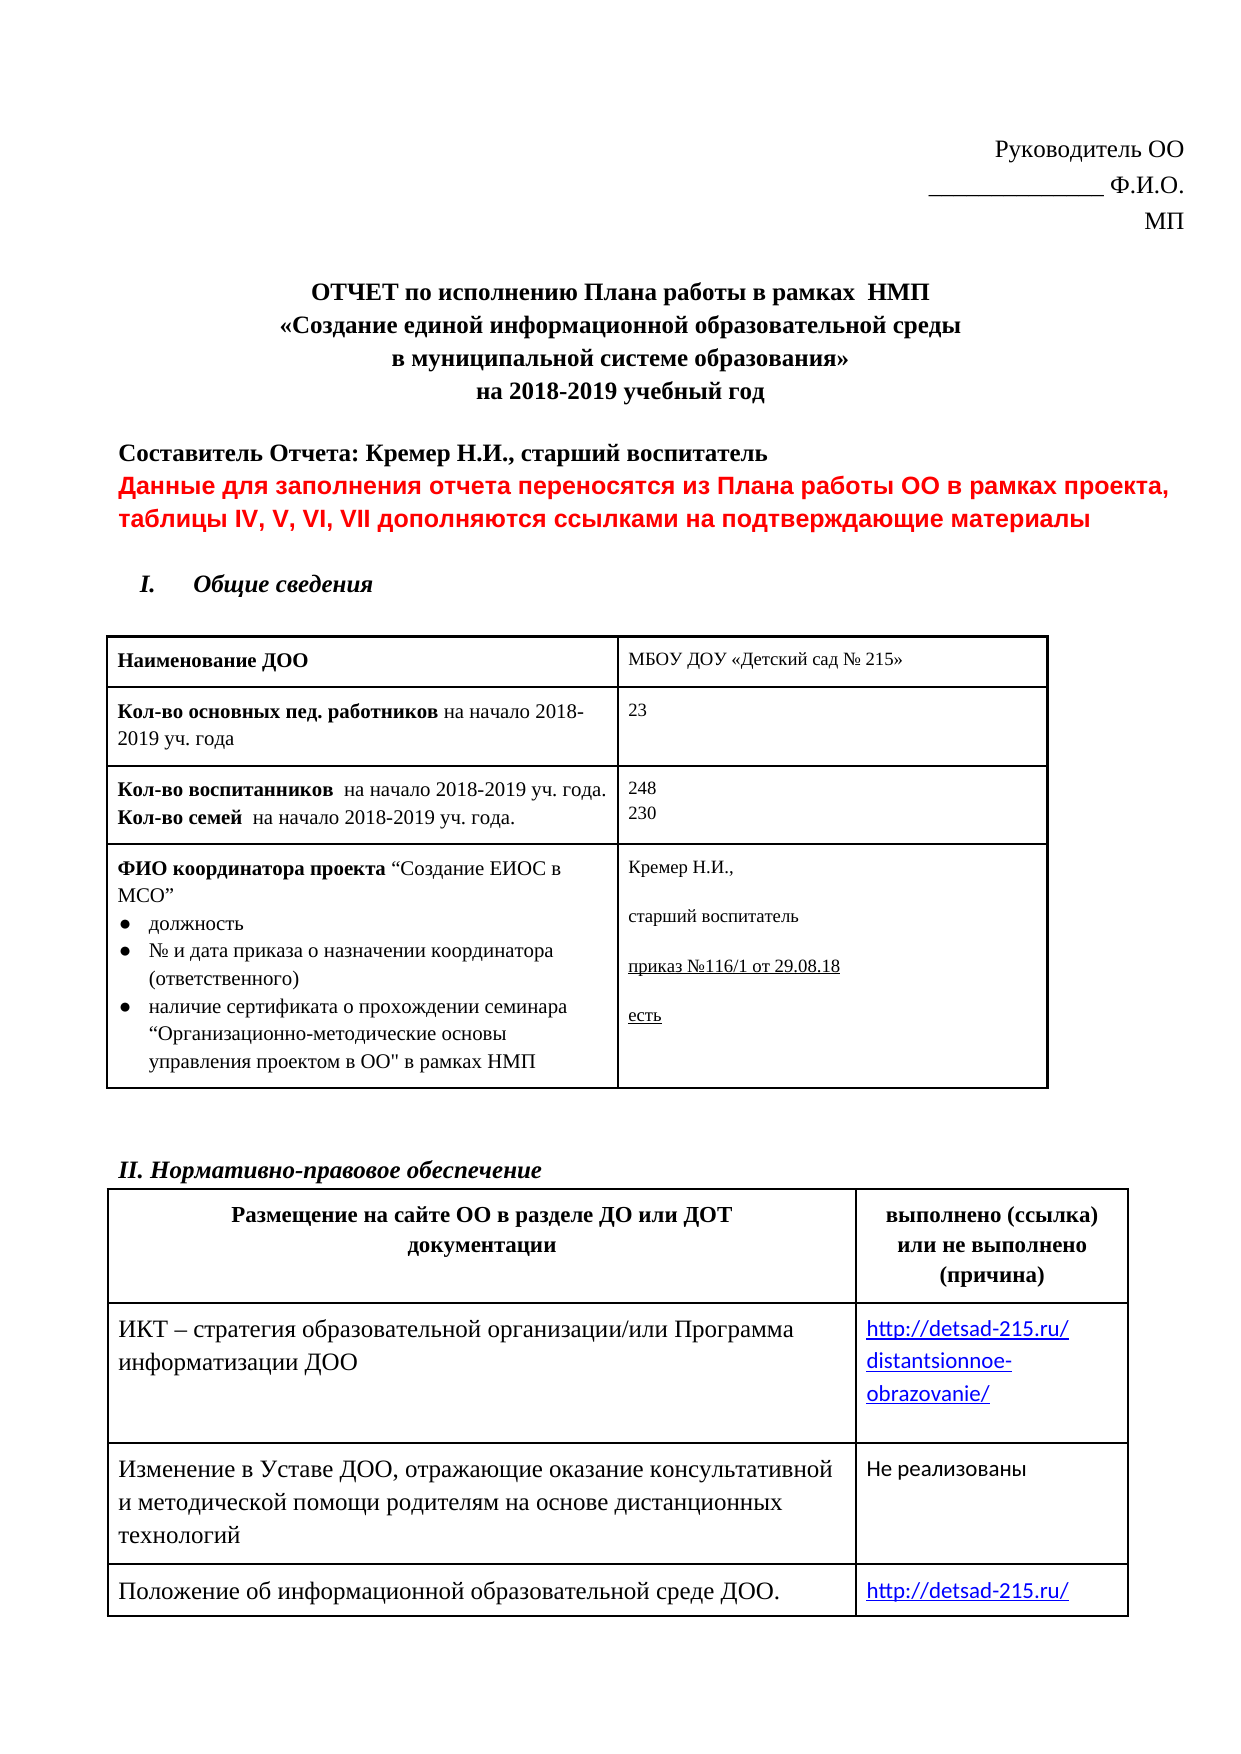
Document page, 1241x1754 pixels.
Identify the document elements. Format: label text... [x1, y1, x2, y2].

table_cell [109, 1565, 855, 1615]
text Составитель Отчета: Кремер Н.И., старший воспитатель [118, 438, 1181, 467]
table_cell Кремер Н.И., старший воспитатель приказ №116/1 от 29.08.18 есть [619, 845, 1046, 1087]
text на 2018-2019 учебный год [270, 376, 971, 405]
table_cell Кол-во основных пед. работников на начало 2018-2019 уч. года [108, 688, 617, 764]
table_header Наименование ДОО [108, 638, 617, 686]
text ОТЧЕТ по исполнению Плана работы в рамках НМП [270, 277, 970, 306]
table_header Размещение на сайте ОО в разделе ДО или ДОТ документации [109, 1190, 855, 1302]
text Данные для заполнения отчета переносятся из Плана работы ОО в рамках проекта, таблицы IV, V, VI, VII дополняются ссылками на подтверждающие материалы [118, 471, 1181, 533]
list Общие сведения [156, 569, 1181, 598]
table_cell http://detsad-215.ru/distantsionnoe-obrazovanie/ [857, 1304, 1127, 1442]
table_cell 23 [619, 688, 1046, 764]
table_header МБОУ ДОУ «Детский сад № 215» [619, 638, 1046, 686]
text Руководитель ОО [270, 134, 1184, 163]
table_header выполнено (ссылка) или не выполнено (причина) [857, 1190, 1127, 1302]
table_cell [857, 1565, 1127, 1615]
table_cell ИКТ – стратегия образовательной организации/или Программа информатизации ДОО [109, 1304, 855, 1442]
table_cell Кол-во воспитанников на начало 2018-2019 уч. года. Кол-во семей на начало 2018-2019 уч. года. [108, 767, 617, 843]
table_cell 248 230 [619, 767, 1046, 843]
table_cell ФИО координатора проекта “Создание ЕИОС в МСО” должность № и дата приказа о назначении координатора (ответственного) наличие сертификата о прохождении семинара “Организационно-методические основы управления проектом в ОО" в рамках НМП [108, 845, 617, 1087]
table_cell Изменение в Уставе ДОО, отражающие оказание консультативной и методической помощи родителям на основе дистанционных технологий [109, 1444, 855, 1563]
table_cell Не реализованы [857, 1444, 1127, 1563]
text II. Нормативно-правовое обеспечение [118, 1155, 1181, 1184]
text ______________ Ф.И.О. [270, 170, 1184, 199]
text «Создание единой информационной образовательной среды в муниципальной системе образования» [270, 310, 970, 372]
text МП [270, 206, 1184, 234]
